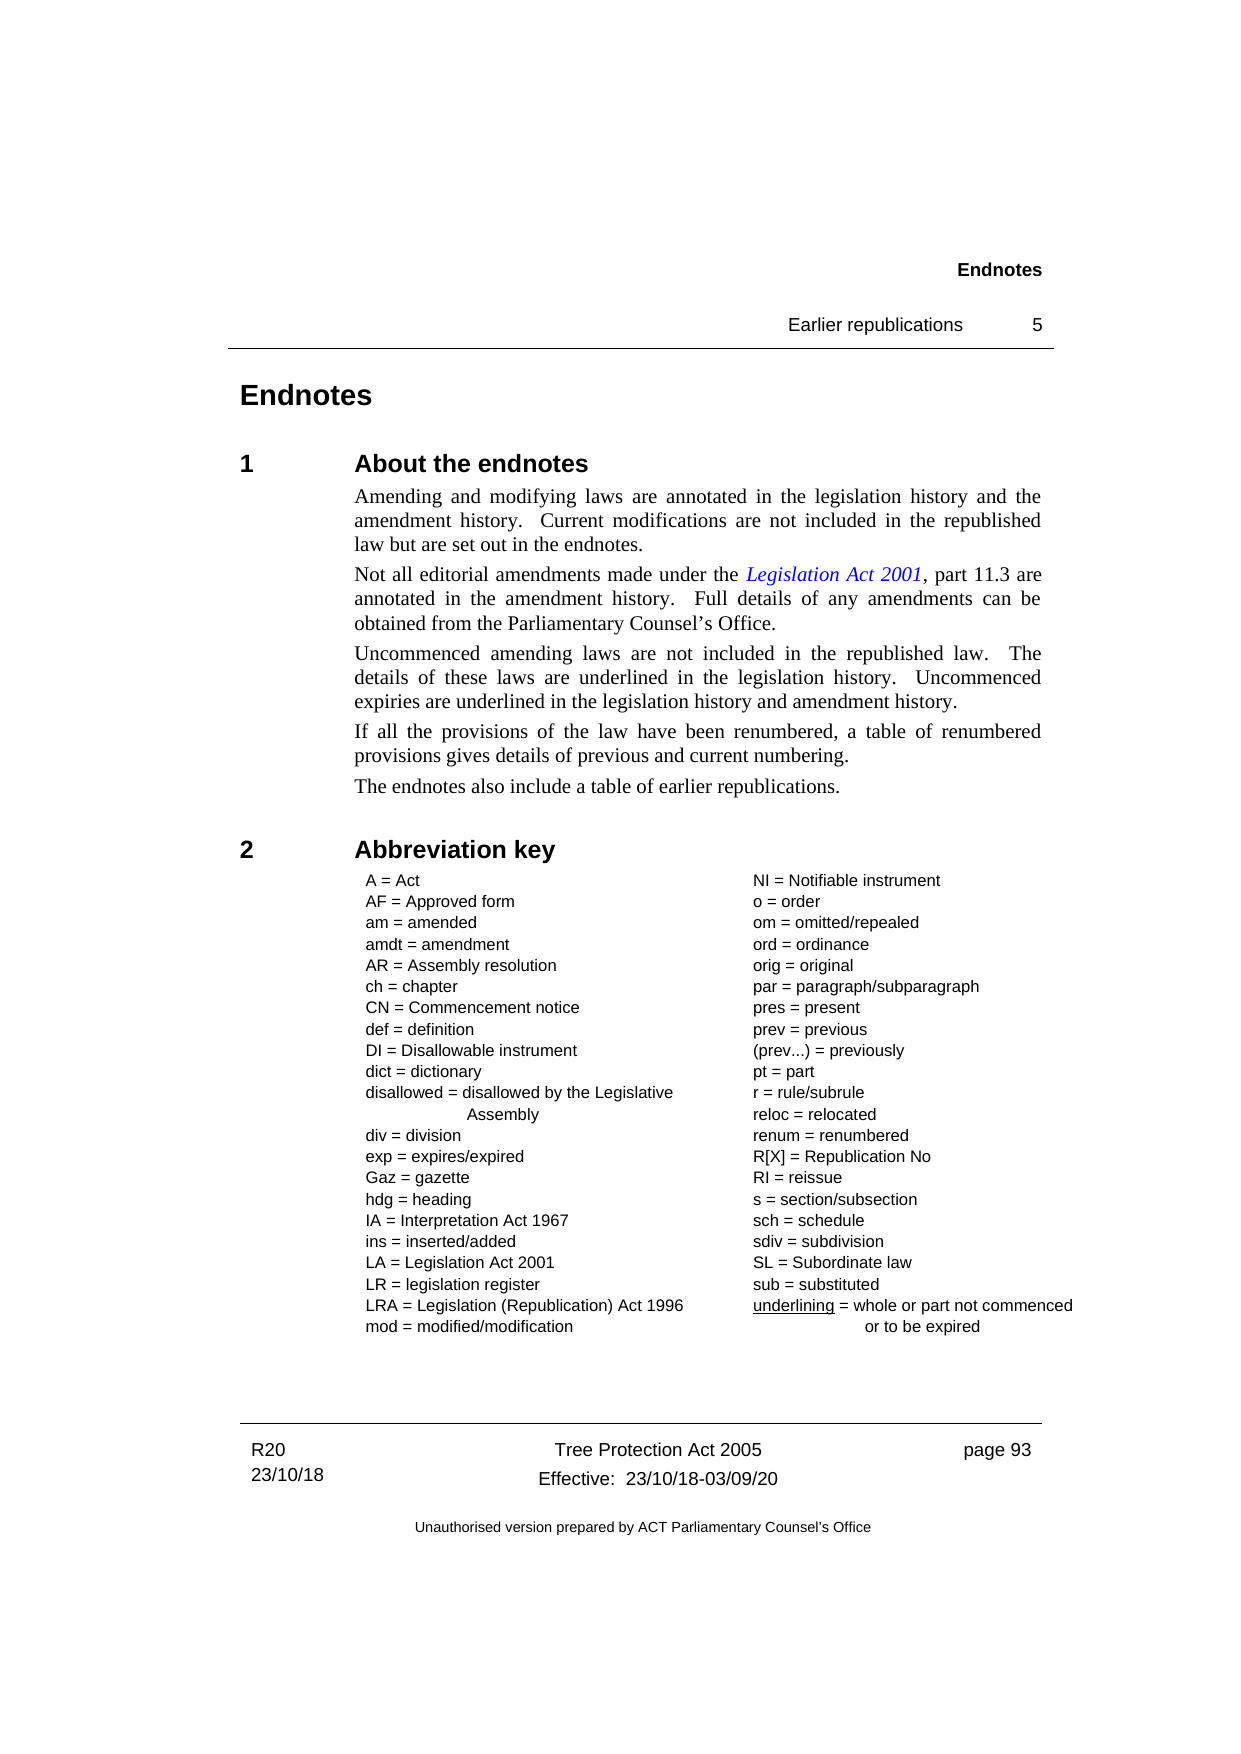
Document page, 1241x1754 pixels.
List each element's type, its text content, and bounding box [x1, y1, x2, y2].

table_cell disallowed = disallowed by the Legislative [354, 1081, 742, 1102]
table_cell om = omitted/repealed [742, 911, 1122, 932]
table_cell LRA = Legislation (Republication) Act 1996 [354, 1294, 742, 1315]
table_cell s = section/subsection [742, 1188, 1122, 1209]
text 2 Abbreviation key [239, 835, 1042, 864]
table_cell Assembly [354, 1103, 742, 1124]
table_cell hdg = heading [354, 1188, 742, 1209]
table_cell div = division [354, 1124, 742, 1145]
table_cell SL = Subordinate law [742, 1251, 1122, 1272]
table_cell underlining = whole or part not commenced [742, 1294, 1122, 1315]
table_cell amdt = amendment [354, 933, 742, 954]
text Uncommenced amending laws are not included in the republished law. The details of these laws are underlined in the legislation history. Uncommenced expiries are underlined in the legislation history and amendment history. [354, 641, 1042, 713]
table_cell prev = previous [742, 1018, 1122, 1039]
table_cell o = order [742, 890, 1122, 911]
table_cell r = rule/subrule [742, 1081, 1122, 1102]
table_cell sch = schedule [742, 1209, 1122, 1230]
table_cell LA = Legislation Act 2001 [354, 1251, 742, 1272]
table_cell reloc = relocated [742, 1103, 1122, 1124]
table_header NI = Notifiable instrument [742, 869, 1122, 890]
table_cell renum = renumbered [742, 1124, 1122, 1145]
table_cell ord = ordinance [742, 933, 1122, 954]
table_cell or to be expired [742, 1315, 1122, 1336]
table_cell sub = substituted [742, 1273, 1122, 1294]
table_cell sdiv = subdivision [742, 1230, 1122, 1251]
table_cell R[X] = Republication No [742, 1145, 1122, 1166]
text Not all editorial amendments made under the Legislation Act 2001, part 11.3 are annotated in the amendment history. Full details of any amendments can be obtained from the Parliamentary Counsel’s Office. [354, 562, 1042, 634]
table_cell RI = reissue [742, 1166, 1122, 1187]
table_cell pres = present [742, 996, 1122, 1017]
table_cell LR = legislation register [354, 1273, 742, 1294]
text The endnotes also include a table of earlier republications. [354, 773, 1042, 798]
table_cell ins = inserted/added [354, 1230, 742, 1251]
table_cell def = definition [354, 1018, 742, 1039]
table_cell Gaz = gazette [354, 1166, 742, 1187]
table_cell am = amended [354, 911, 742, 932]
table_cell CN = Commencement notice [354, 996, 742, 1017]
text Amending and modifying laws are annotated in the legislation history and the amendment history. Current modifications are not included in the republished law but are set out in the endnotes. [354, 484, 1042, 556]
text 1 About the endnotes [239, 449, 1042, 478]
table_cell (prev...) = previously [742, 1039, 1122, 1060]
table_cell pt = part [742, 1060, 1122, 1081]
table_cell orig = original [742, 954, 1122, 975]
table_cell exp = expires/expired [354, 1145, 742, 1166]
table_cell mod = modified/modification [354, 1315, 742, 1336]
table_cell AR = Assembly resolution [354, 954, 742, 975]
table_header A = Act [354, 869, 742, 890]
table_cell AF = Approved form [354, 890, 742, 911]
table_cell IA = Interpretation Act 1967 [354, 1209, 742, 1230]
table_cell DI = Disallowable instrument [354, 1039, 742, 1060]
table_cell par = paragraph/subparagraph [742, 975, 1122, 996]
text Endnotes [239, 378, 1042, 411]
table_cell dict = dictionary [354, 1060, 742, 1081]
text If all the provisions of the law have been renumbered, a table of renumbered provisions gives details of previous and current numbering. [354, 719, 1042, 767]
table_cell ch = chapter [354, 975, 742, 996]
